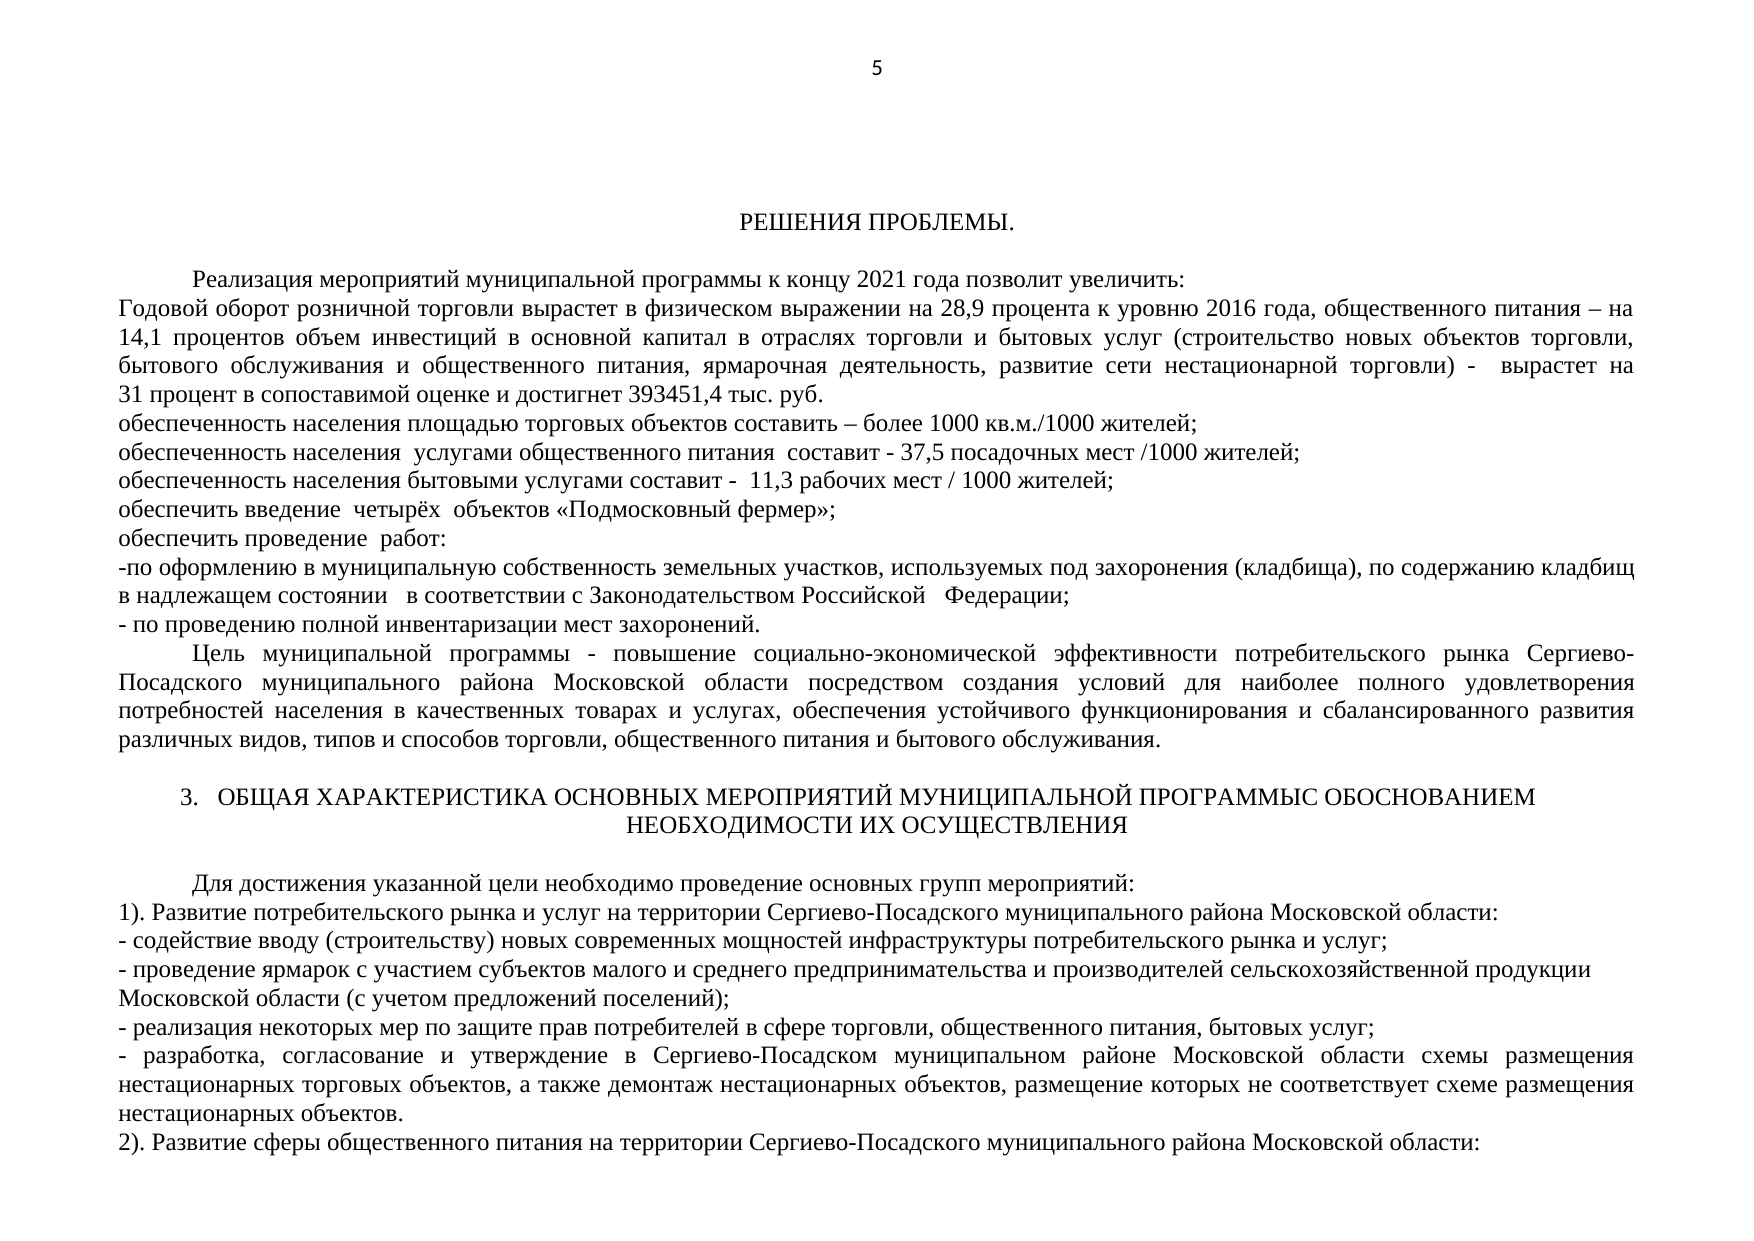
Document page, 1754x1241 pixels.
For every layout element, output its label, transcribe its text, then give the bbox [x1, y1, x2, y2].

text обеспеченность населения бытовыми услугами составит - 11,3 рабочих мест / 1000 жителей; [118, 466, 1636, 494]
text Реализация мероприятий муниципальной программы к концу 2021 года позволит увеличить: [118, 264, 1636, 293]
text 1). Развитие потребительского рынка и услуг на территории Сергиево-Посадского муниципального района Московской области: [118, 897, 1636, 926]
text - проведение ярмарок с участием субъектов малого и среднего предпринимательства и производителей сельскохозяйственной продукции Московской области (с учетом предложений поселений); [118, 954, 1636, 1012]
text - реализация некоторых мер по защите прав потребителей в сфере торговли, общественного питания, бытовых услуг; [118, 1012, 1636, 1041]
text -по оформлению в муниципальную собственность земельных участков, используемых под захоронения (кладбища), по содержанию кладбищ в надлежащем состоянии в соответствии с Законодательством Российской Федерации; [118, 552, 1636, 609]
text - содействие вводу (строительству) новых современных мощностей инфраструктуры потребительского рынка и услуг; [118, 926, 1636, 954]
text обеспечить введение четырёх объектов «Подмосковный фермер»; [118, 494, 1636, 523]
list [81, 207, 1636, 236]
text Цель муниципальной программы - повышение социально-экономической эффективности потребительского рынка Сергиево-Посадского муниципального района Московской области посредством создания условий для наиболее полного удовлетворения потребностей населения в качественных товарах и услугах, обеспечения устойчивого функционирования и сбалансированного развития различных видов, типов и способов торговли, общественного питания и бытового обслуживания. [118, 638, 1636, 753]
list ОБЩАЯ ХАРАКТЕРИСТИКА ОСНОВНЫХ МЕРОПРИЯТИЙ МУНИЦИПАЛЬНОЙ ПРОГРАММЫС ОБОСНОВАНИЕМ НЕОБХОДИМОСТИ ИХ ОСУЩЕСТВЛЕНИЯ [81, 782, 1636, 839]
text 2). Развитие сферы общественного питания на территории Сергиево-Посадского муниципального района Московской области: [118, 1127, 1636, 1156]
text - разработка, согласование и утверждение в Сергиево-Посадском муниципальном районе Московской области схемы размещения нестационарных торговых объектов, а также демонтаж нестационарных объектов, размещение которых не соответствует схеме размещения нестационарных объектов. [118, 1041, 1636, 1127]
text обеспеченность населения площадью торговых объектов составить – более 1000 кв.м./1000 жителей; [118, 408, 1636, 437]
text - по проведению полной инвентаризации мест захоронений. [118, 609, 1636, 638]
text Для достижения указанной цели необходимо проведение основных групп мероприятий: [118, 868, 1636, 897]
text обеспечить проведение работ: [118, 523, 1636, 552]
text обеспеченность населения услугами общественного питания составит - 37,5 посадочных мест /1000 жителей; [118, 437, 1636, 466]
text Годовой оборот розничной торговли вырастет в физическом выражении на 28,9 процента к уровню 2016 года, общественного питания – на 14,1 процентов объем инвестиций в основной капитал в отраслях торговли и бытовых услуг (строительство новых объектов торговли, бытового обслуживания и общественного питания, ярмарочная деятельность, развитие сети нестационарной торговли) - вырастет на 31 процент в сопоставимой оценке и достигнет 393451,4 тыс. руб. [118, 293, 1636, 408]
